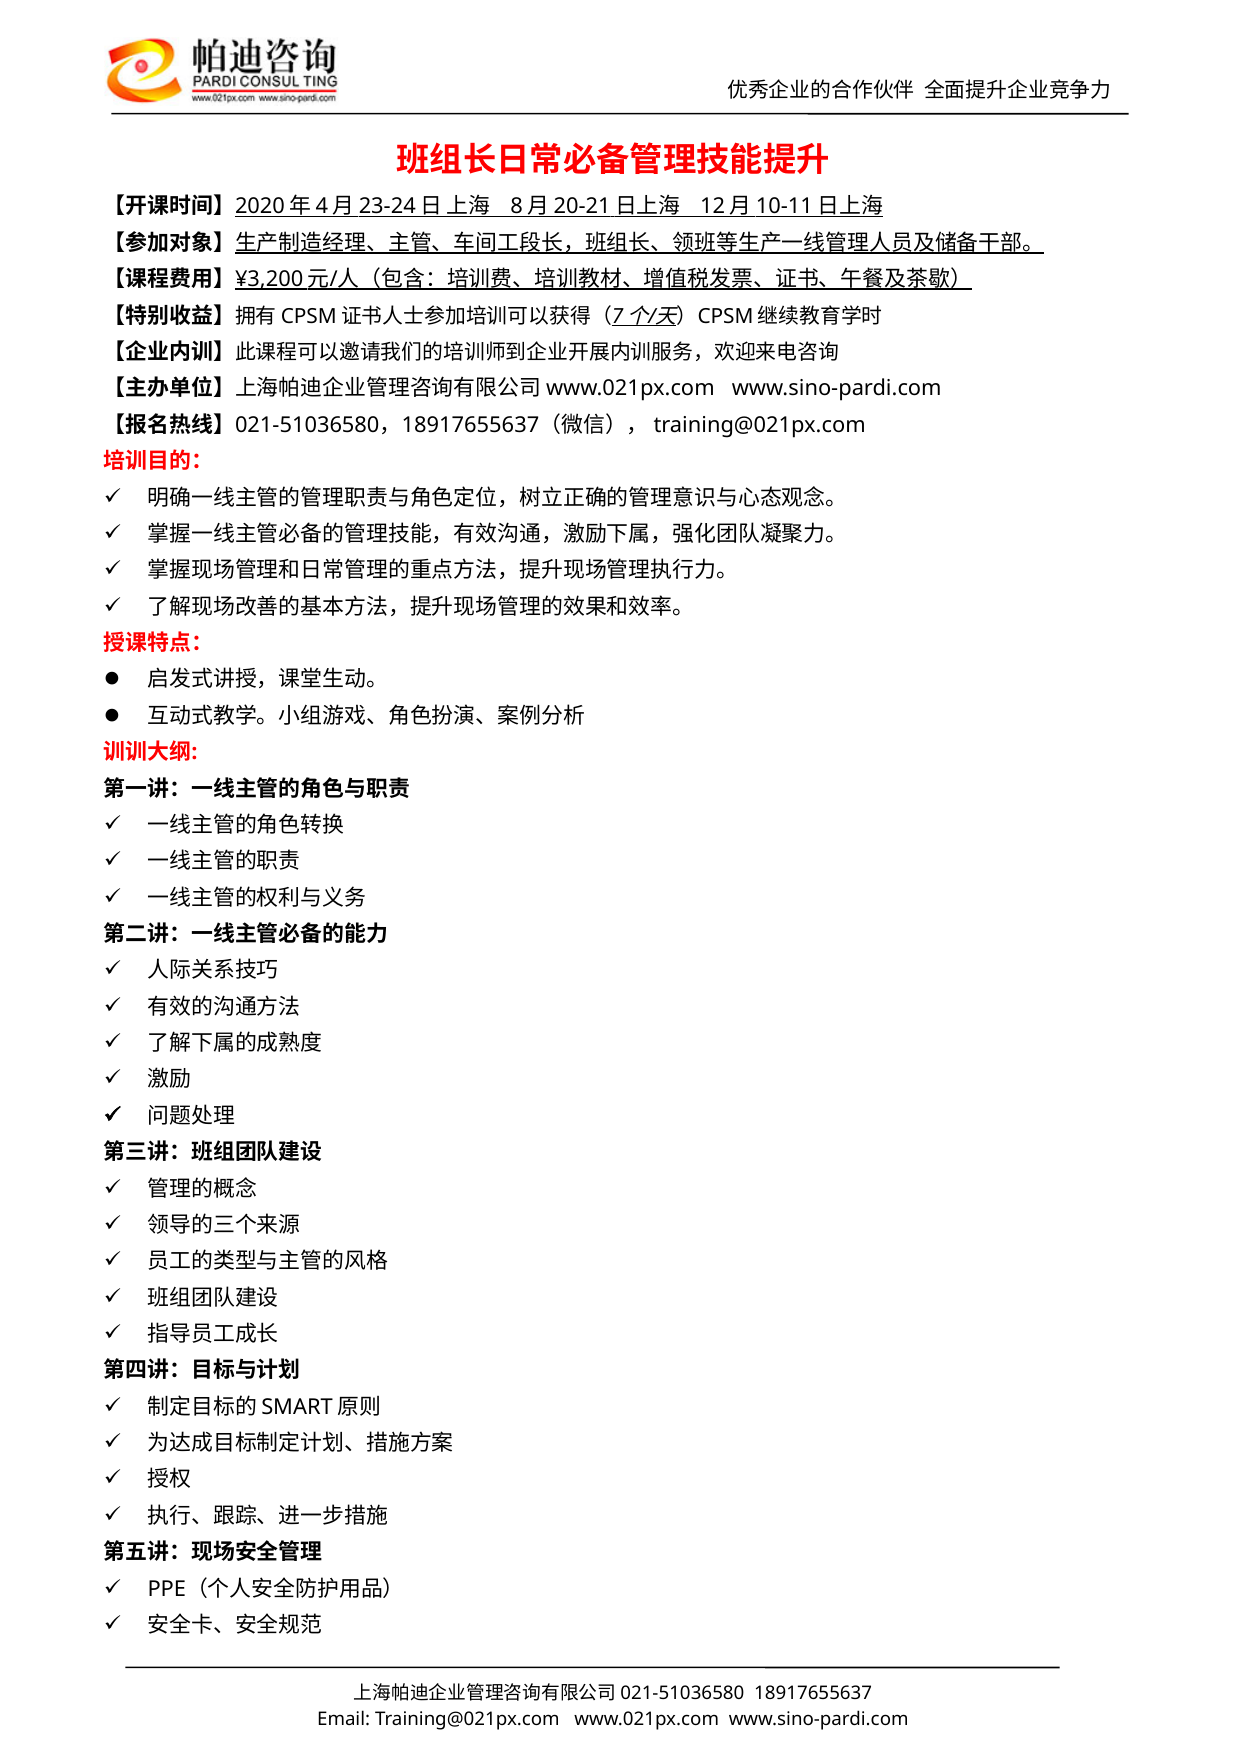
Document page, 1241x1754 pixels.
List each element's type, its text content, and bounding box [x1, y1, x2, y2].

text 【主办单位】上海帕迪企业管理咨询有限公司 www.021px.com www.sino-pardi.com [103, 370, 1122, 402]
text 班组长日常必备管理技能提升 [103, 118, 1122, 181]
text 【企业内训】此课程可以邀请我们的培训师到企业开展内训服务，欢迎来电咨询 [103, 334, 1122, 366]
list 安全卡、安全规范 [103, 1607, 1122, 1639]
list 了解现场改善的基本方法，提升现场管理的效果和效率。 [103, 589, 1122, 620]
list 班组团队建设 [103, 1279, 1122, 1311]
text 【课程费用】¥3,200元/人（包含：培训费、培训教材、增值税发票、证书、午餐及茶歇） [103, 261, 1122, 293]
list 执行、跟踪、进一步措施 [103, 1498, 1122, 1529]
text 第四讲：目标与计划 [103, 1352, 1122, 1384]
text 第一讲：一线主管的角色与职责 [103, 771, 1122, 802]
text 【报名热线】021-51036580，18917655637（微信）， training@021px.com [103, 407, 1122, 439]
text 【参加对象】生产制造经理、主管、车间工段长，班组长、领班等生产一线管理人员及储备干部。 [103, 225, 1122, 257]
list 启发式讲授，课堂生动。 [103, 661, 1122, 693]
text 训训大纲: [103, 734, 1122, 766]
text 【特别收益】拥有CPSM证书人士参加培训可以获得（7个/天）CPSM继续教育学时 [103, 298, 1122, 329]
list 一线主管的职责 [103, 843, 1122, 875]
list PPE（个人安全防护用品） [103, 1571, 1122, 1602]
list 员工的类型与主管的风格 [103, 1243, 1122, 1275]
list 激励 [103, 1061, 1122, 1093]
text 第二讲：一线主管必备的能力 [103, 916, 1122, 948]
text 【开课时间】2020年4月23-24日 上海 8月20-21日上海 12月10-11日上海 [103, 188, 1122, 220]
list 掌握现场管理和日常管理的重点方法，提升现场管理执行力。 [103, 552, 1122, 584]
list 授权 [103, 1461, 1122, 1493]
text 第三讲：班组团队建设 [103, 1134, 1122, 1166]
list 明确一线主管的管理职责与角色定位，树立正确的管理意识与心态观念。 [103, 480, 1122, 511]
list 互动式教学。小组游戏、角色扮演、案例分析 [103, 698, 1122, 729]
list 掌握一线主管必备的管理技能，有效沟通，激励下属，强化团队凝聚力。 [103, 516, 1122, 548]
list 为达成目标制定计划、措施方案 [103, 1425, 1122, 1457]
list 一线主管的角色转换 [103, 807, 1122, 839]
list 有效的沟通方法 [103, 989, 1122, 1020]
list 领导的三个来源 [103, 1207, 1122, 1238]
list 人际关系技巧 [103, 952, 1122, 984]
text 第五讲：现场安全管理 [103, 1534, 1122, 1566]
list 指导员工成长 [103, 1316, 1122, 1348]
text 培训目的： [103, 443, 1122, 475]
list 了解下属的成熟度 [103, 1025, 1122, 1057]
list 一线主管的权利与义务 [103, 880, 1122, 911]
list 制定目标的SMART原则 [103, 1389, 1122, 1420]
text 授课特点： [103, 625, 1122, 657]
picture [104, 37, 339, 106]
list 问题处理 [103, 1098, 1122, 1129]
list 管理的概念 [103, 1171, 1122, 1202]
